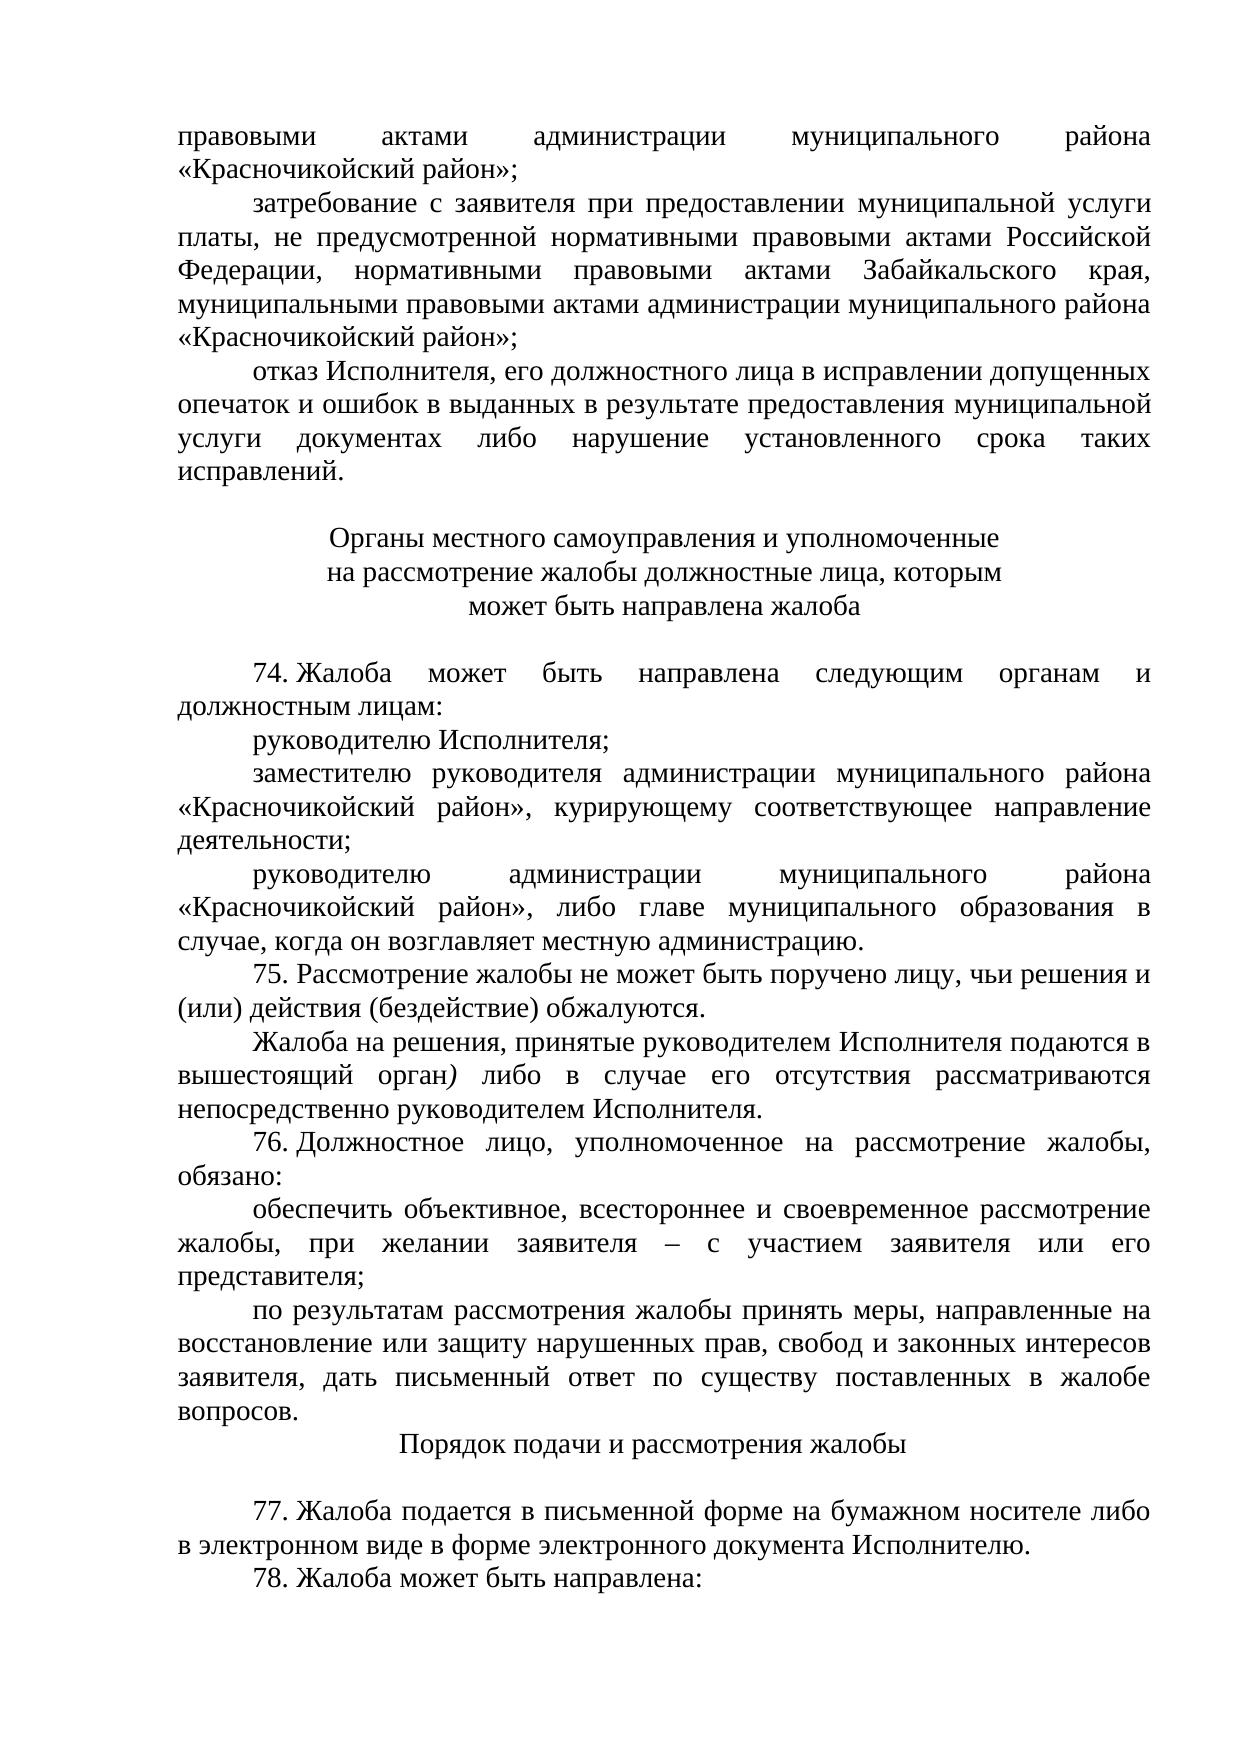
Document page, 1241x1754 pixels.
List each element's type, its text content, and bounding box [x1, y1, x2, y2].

text руководителю Исполнителя; [177, 722, 1152, 755]
text Порядок подачи и рассмотрения жалобы [325, 1426, 1152, 1460]
text руководителю администрации муниципального района «Красночикойский район», либо главе муниципального образования в случае, когда он возглавляет местную администрацию. [177, 856, 1152, 957]
text 74. Жалоба может быть направлена следующим органам и должностным лицам: [177, 655, 1152, 722]
text отказ Исполнителя, его должностного лица в исправлении допущенных опечаток и ошибок в выданных в результате предоставления муниципальной услуги документах либо нарушение установленного срока таких исправлений. [177, 353, 1152, 487]
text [177, 118, 1152, 185]
text обеспечить объективное, всестороннее и своевременное рассмотрение жалобы, при желании заявителя – с участием заявителя или его представителя; [177, 1191, 1152, 1292]
text Жалоба на решения, принятые руководителем Исполнителя подаются в вышестоящий орган) либо в случае его отсутствия рассматриваются непосредственно руководителем Исполнителя. [177, 1024, 1152, 1124]
text 78. Жалоба может быть направлена: [177, 1560, 1152, 1594]
text заместителю руководителя администрации муниципального района «Красночикойский район», курирующему соответствующее направление деятельности; [177, 755, 1152, 856]
text Органы местного самоуправления и уполномоченные [177, 521, 1152, 554]
text 75. Рассмотрение жалобы не может быть поручено лицу, чьи решения и (или) действия (бездействие) обжалуются. [177, 957, 1152, 1024]
text на рассмотрение жалобы должностные лица, которым [177, 554, 1152, 588]
text по результатам рассмотрения жалобы принять меры, направленные на восстановление или защиту нарушенных прав, свобод и законных интересов заявителя, дать письменный ответ по существу поставленных в жалобе вопросов. [177, 1292, 1152, 1426]
text 76. Должностное лицо, уполномоченное на рассмотрение жалобы, обязано: [177, 1124, 1152, 1191]
text 77. Жалоба подается в письменной форме на бумажном носителе либо в электронном виде в форме электронного документа Исполнителю. [177, 1493, 1152, 1560]
text может быть направлена жалоба [177, 588, 1152, 621]
text затребование с заявителя при предоставлении муниципальной услуги платы, не предусмотренной нормативными правовыми актами Российской Федерации, нормативными правовыми актами Забайкальского края, муниципальными правовыми актами администрации муниципального района «Красночикойский район»; [177, 185, 1152, 353]
